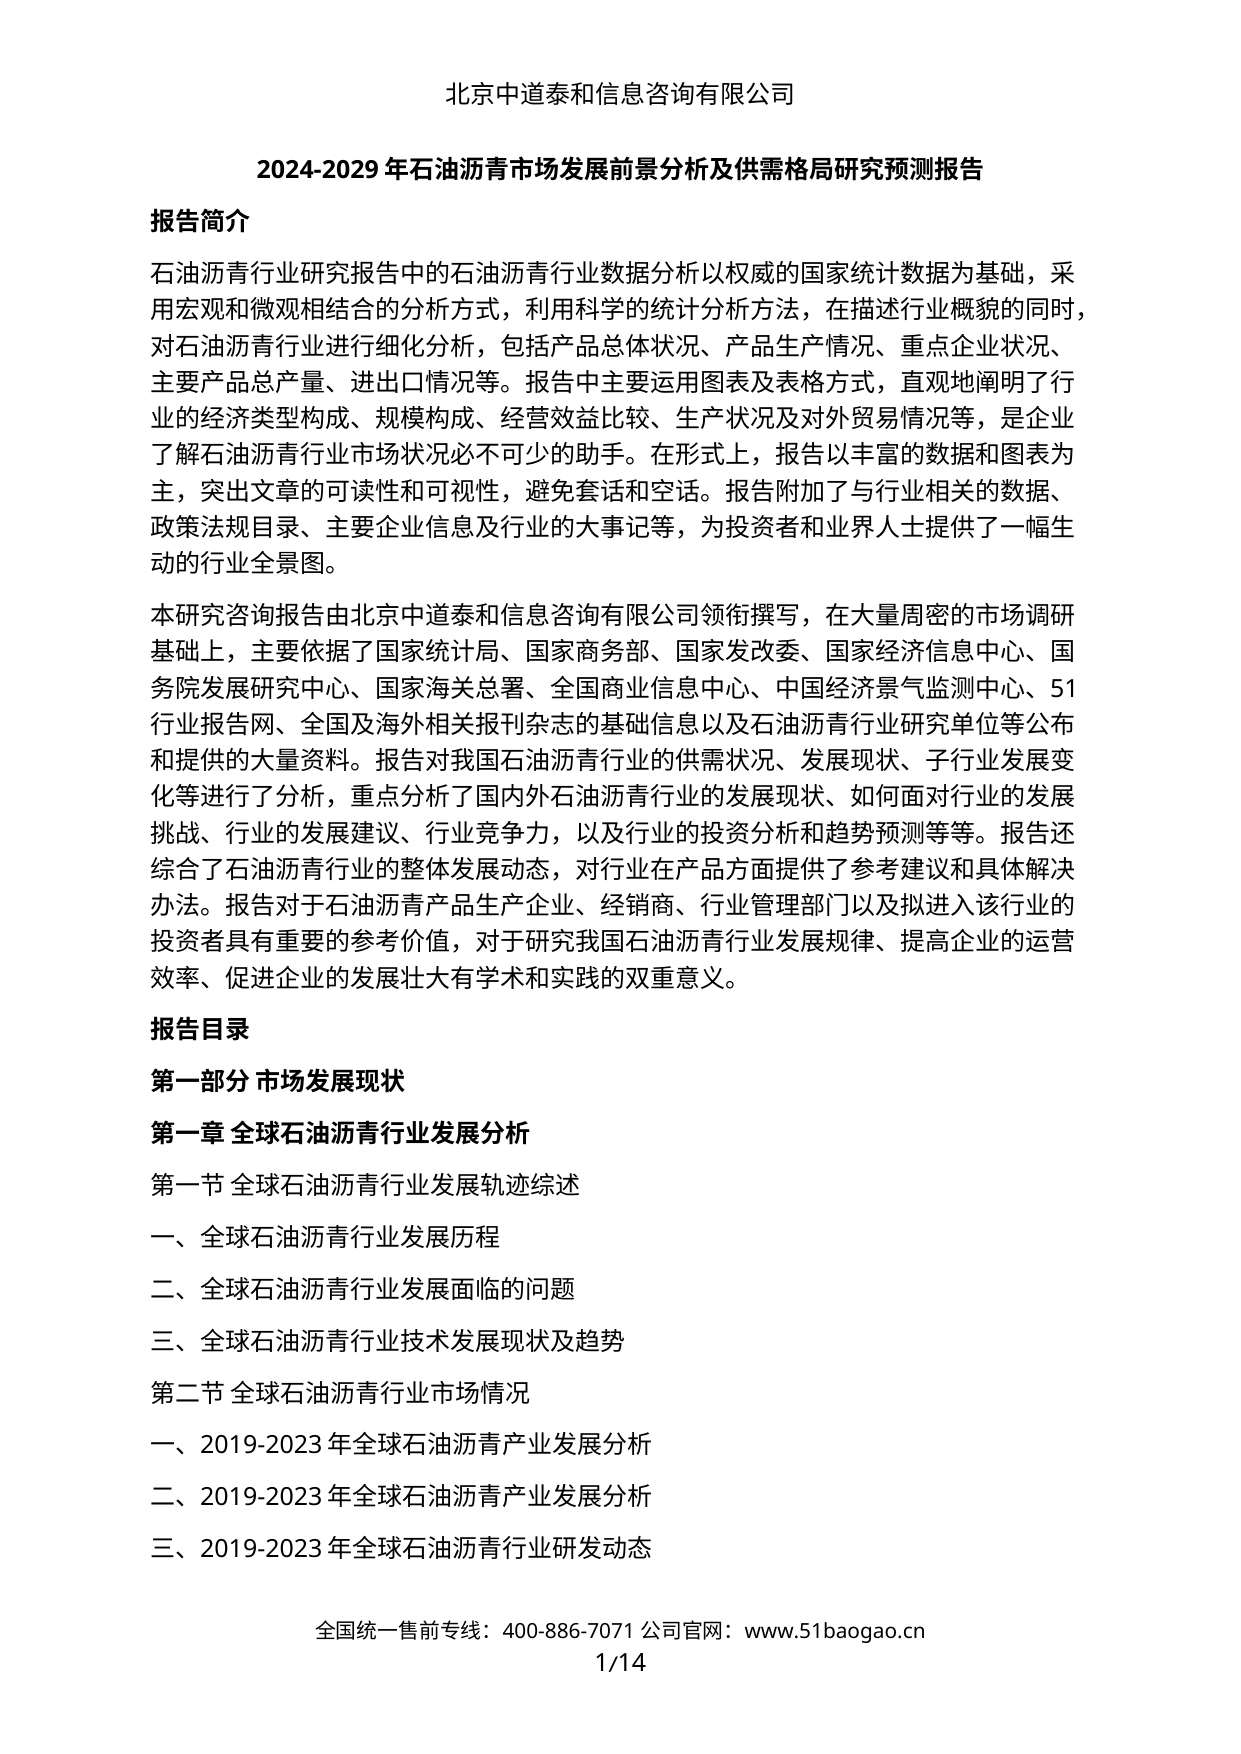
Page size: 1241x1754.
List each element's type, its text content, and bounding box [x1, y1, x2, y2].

text 本研究咨询报告由北京中道泰和信息咨询有限公司领衔撰写，在大量周密的市场调研基础上，主要依据了国家统计局、国家商务部、国家发改委、国家经济信息中心、国务院发展研究中心、国家海关总署、全国商业信息中心、中国经济景气监测中心、51行业报告网、全国及海外相关报刊杂志的基础信息以及石油沥青行业研究单位等公布和提供的大量资料。报告对我国石油沥青行业的供需状况、发展现状、子行业发展变化等进行了分析，重点分析了国内外石油沥青行业的发展现状、如何面对行业的发展挑战、行业的发展建议、行业竞争力，以及行业的投资分析和趋势预测等等。报告还综合了石油沥青行业的整体发展动态，对行业在产品方面提供了参考建议和具体解决办法。报告对于石油沥青产品生产企业、经销商、行业管理部门以及拟进入该行业的投资者具有重要的参考价值，对于研究我国石油沥青行业发展规律、提高企业的运营效率、促进企业的发展壮大有学术和实践的双重意义。 [150, 596, 1090, 994]
text 第一节 全球石油沥青行业发展轨迹综述 [150, 1166, 1090, 1202]
text 石油沥青行业研究报告中的石油沥青行业数据分析以权威的国家统计数据为基础，采用宏观和微观相结合的分析方式，利用科学的统计分析方法，在描述行业概貌的同时，对石油沥青行业进行细化分析，包括产品总体状况、产品生产情况、重点企业状况、主要产品总产量、进出口情况等。报告中主要运用图表及表格方式，直观地阐明了行业的经济类型构成、规模构成、经营效益比较、生产状况及对外贸易情况等，是企业了解石油沥青行业市场状况必不可少的助手。在形式上，报告以丰富的数据和图表为主，突出文章的可读性和可视性，避免套话和空话。报告附加了与行业相关的数据、政策法规目录、主要企业信息及行业的大事记等，为投资者和业界人士提供了一幅生动的行业全景图。 [150, 254, 1090, 580]
text 报告简介 [150, 202, 1090, 238]
text 二、2019-2023年全球石油沥青产业发展分析 [150, 1477, 1090, 1513]
text 三、全球石油沥青行业技术发展现状及趋势 [150, 1321, 1090, 1357]
text 三、2019-2023年全球石油沥青行业研发动态 [150, 1529, 1090, 1565]
text 报告目录 [150, 1010, 1090, 1046]
text 第一章 全球石油沥青行业发展分析 [150, 1114, 1090, 1150]
text 一、全球石油沥青行业发展历程 [150, 1217, 1090, 1254]
text 2024-2029年石油沥青市场发展前景分析及供需格局研究预测报告 [150, 150, 1090, 186]
text 第二节 全球石油沥青行业市场情况 [150, 1373, 1090, 1409]
text 一、2019-2023年全球石油沥青产业发展分析 [150, 1425, 1090, 1461]
text 第一部分 市场发展现状 [150, 1062, 1090, 1098]
text 二、全球石油沥青行业发展面临的问题 [150, 1269, 1090, 1306]
